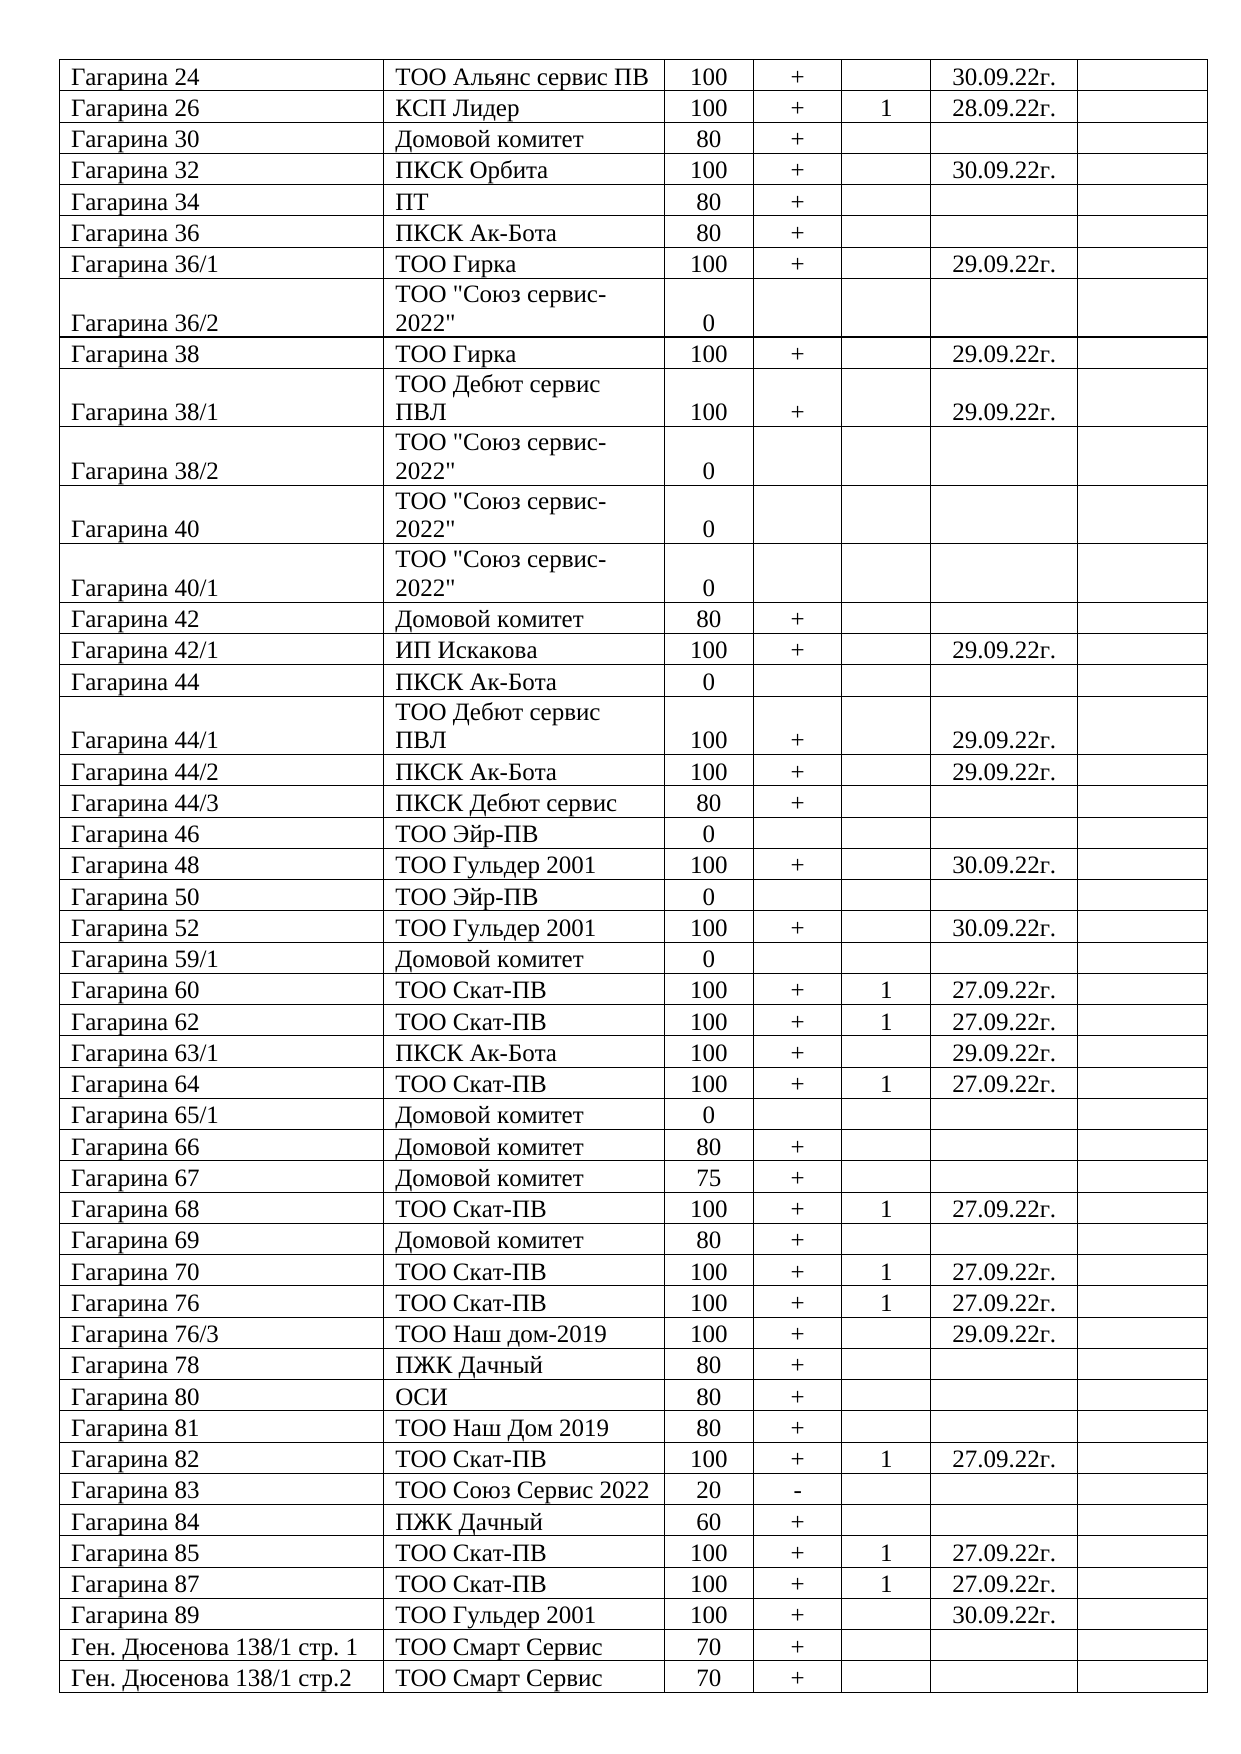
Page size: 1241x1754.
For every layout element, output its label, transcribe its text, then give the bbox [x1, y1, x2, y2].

table_cell [842, 216, 930, 247]
table_cell ТОО "Союз сервис-2022" [384, 427, 664, 485]
table_cell ТОО Скат-ПВ [384, 1568, 664, 1598]
table_cell 80 [665, 1380, 753, 1410]
table_cell [931, 1505, 1077, 1535]
table_cell [842, 1318, 930, 1348]
table_cell Ген. Дюсенова 138/1 стр.2 [60, 1661, 383, 1692]
table_cell + [754, 154, 841, 184]
table_cell Домовой комитет [384, 123, 664, 153]
table_cell [842, 603, 930, 633]
table_cell 80 [665, 1130, 753, 1160]
table_cell ПКСК Ак-Бота [384, 1036, 664, 1067]
table_cell [842, 943, 930, 973]
table_cell [1078, 369, 1207, 426]
table_cell Гагарина 42/1 [60, 634, 383, 664]
table_cell 80 [665, 123, 753, 153]
table_cell 80 [665, 1349, 753, 1379]
table_cell - [754, 1474, 841, 1504]
table_cell [1078, 1505, 1207, 1535]
table_cell [842, 427, 930, 485]
table_cell + [754, 911, 841, 942]
table_cell + [754, 369, 841, 426]
table_cell Гагарина 30 [60, 123, 383, 153]
table_cell 29.09.22г. [931, 369, 1077, 426]
table_cell ТОО Гирка [384, 248, 664, 278]
table_cell [1078, 1536, 1207, 1567]
table_cell 0 [665, 427, 753, 485]
table_cell 0 [665, 818, 753, 848]
table_cell Ген. Дюсенова 138/1 стр. 1 [60, 1630, 383, 1660]
table_cell 30.09.22г. [931, 1599, 1077, 1629]
table_cell + [754, 123, 841, 153]
table_cell [1078, 818, 1207, 848]
table_cell [1078, 216, 1207, 247]
table_cell 0 [665, 880, 753, 910]
table_cell Гагарина 50 [60, 880, 383, 910]
table_cell [1078, 60, 1207, 90]
table_cell 0 [665, 486, 753, 543]
table_cell [1078, 1474, 1207, 1504]
table_cell 100 [665, 338, 753, 368]
table_cell + [754, 248, 841, 278]
table_cell 80 [665, 603, 753, 633]
table_cell + [754, 1536, 841, 1567]
table_cell + [754, 338, 841, 368]
table_cell 27.09.22г. [931, 1568, 1077, 1598]
table_cell 0 [665, 279, 753, 336]
table_cell [842, 1130, 930, 1160]
table_cell [1078, 880, 1207, 910]
table_cell + [754, 1568, 841, 1598]
table_cell ТОО Скат-ПВ [384, 1193, 664, 1223]
table_cell 30.09.22г. [931, 60, 1077, 90]
table_cell 80 [665, 1411, 753, 1442]
table_cell [1078, 849, 1207, 879]
table_cell 27.09.22г. [931, 1005, 1077, 1035]
table_cell [1078, 1630, 1207, 1660]
table_cell 27.09.22г. [931, 1443, 1077, 1473]
table_cell Гагарина 81 [60, 1411, 383, 1442]
table_cell Гагарина 66 [60, 1130, 383, 1160]
table_cell ТОО Альянс сервис ПВ [384, 60, 664, 90]
table_cell 1 [842, 1255, 930, 1285]
table_cell [931, 1630, 1077, 1660]
table_cell [842, 1661, 930, 1692]
table_cell + [754, 1318, 841, 1348]
table_cell КСП Лидер [384, 91, 664, 122]
table_cell + [754, 1349, 841, 1379]
table_cell [931, 603, 1077, 633]
table_cell 80 [665, 185, 753, 215]
table_cell 70 [665, 1661, 753, 1692]
table_cell [842, 665, 930, 696]
table_cell [842, 634, 930, 664]
table_cell + [754, 1224, 841, 1254]
table_cell ТОО Эйр-ПВ [384, 880, 664, 910]
table_cell [1078, 1255, 1207, 1285]
table_cell [842, 60, 930, 90]
table_cell Гагарина 38/1 [60, 369, 383, 426]
table_cell ПТ [384, 185, 664, 215]
table_cell 100 [665, 755, 753, 785]
table_cell [1078, 1380, 1207, 1410]
table_cell 100 [665, 60, 753, 90]
table_cell 30.09.22г. [931, 154, 1077, 184]
table_cell Гагарина 65/1 [60, 1099, 383, 1129]
table_cell [1078, 1661, 1207, 1692]
table_cell 100 [665, 849, 753, 879]
table_cell 1 [842, 1568, 930, 1598]
table_cell + [754, 216, 841, 247]
table_cell [842, 248, 930, 278]
table_cell ПЖК Дачный [384, 1349, 664, 1379]
table_cell Гагарина 68 [60, 1193, 383, 1223]
table_cell ПКСК Ак-Бота [384, 216, 664, 247]
table_cell 75 [665, 1161, 753, 1192]
table_cell 30.09.22г. [931, 849, 1077, 879]
table_cell [931, 486, 1077, 543]
table_cell 100 [665, 697, 753, 754]
table_cell ТОО Смарт Сервис [384, 1630, 664, 1660]
table_cell Домовой комитет [384, 1161, 664, 1192]
table_cell [1078, 1099, 1207, 1129]
table_cell 60 [665, 1505, 753, 1535]
table_cell [754, 486, 841, 543]
table_cell [1078, 1193, 1207, 1223]
table_cell Гагарина 80 [60, 1380, 383, 1410]
table_cell [842, 880, 930, 910]
table_cell 100 [665, 1568, 753, 1598]
table_cell [1078, 91, 1207, 122]
table_cell ТОО Союз Сервис 2022 [384, 1474, 664, 1504]
table_cell 100 [665, 1255, 753, 1285]
table_cell [1078, 544, 1207, 602]
table_cell [931, 1130, 1077, 1160]
table_cell Гагарина 87 [60, 1568, 383, 1598]
table_cell Гагарина 38/2 [60, 427, 383, 485]
table_cell Гагарина 89 [60, 1599, 383, 1629]
table_cell [1078, 634, 1207, 664]
table_cell 100 [665, 974, 753, 1004]
table_cell [842, 1099, 930, 1129]
table_cell Гагарина 40 [60, 486, 383, 543]
table_cell ТОО "Союз сервис-2022" [384, 279, 664, 336]
table_cell ТОО Скат-ПВ [384, 1255, 664, 1285]
table_cell 27.09.22г. [931, 1068, 1077, 1098]
table_cell + [754, 1255, 841, 1285]
table_cell [1078, 123, 1207, 153]
table_cell ТОО Гульдер 2001 [384, 911, 664, 942]
table_cell ИП Искакова [384, 634, 664, 664]
table_cell 100 [665, 634, 753, 664]
table_cell 29.09.22г. [931, 248, 1077, 278]
table_cell 100 [665, 1536, 753, 1567]
table_cell [842, 1630, 930, 1660]
table_cell [842, 1161, 930, 1192]
table_cell Гагарина 76/3 [60, 1318, 383, 1348]
table_cell ОСИ [384, 1380, 664, 1410]
table_cell [842, 1599, 930, 1629]
table_cell [754, 880, 841, 910]
table_cell + [754, 1599, 841, 1629]
table_cell 80 [665, 1224, 753, 1254]
table_cell [931, 185, 1077, 215]
table_cell ПКСК Ак-Бота [384, 755, 664, 785]
table_cell [931, 1411, 1077, 1442]
table_cell [1078, 486, 1207, 543]
table_cell + [754, 1443, 841, 1473]
table_cell 0 [665, 665, 753, 696]
table_cell [931, 786, 1077, 817]
table_cell Гагарина 46 [60, 818, 383, 848]
table_cell + [754, 1380, 841, 1410]
table_cell [754, 665, 841, 696]
table_cell Гагарина 70 [60, 1255, 383, 1285]
table_cell 1 [842, 1068, 930, 1098]
table_cell Гагарина 48 [60, 849, 383, 879]
table_cell ТОО Эйр-ПВ [384, 818, 664, 848]
table_cell Гагарина 36/1 [60, 248, 383, 278]
table_cell [931, 1349, 1077, 1379]
table_cell 27.09.22г. [931, 1193, 1077, 1223]
table_cell + [754, 1411, 841, 1442]
table_cell 27.09.22г. [931, 1536, 1077, 1567]
table_cell Гагарина 32 [60, 154, 383, 184]
table_cell Гагарина 52 [60, 911, 383, 942]
table_cell 29.09.22г. [931, 338, 1077, 368]
table_cell [842, 911, 930, 942]
table_cell ПЖК Дачный [384, 1505, 664, 1535]
table_cell [842, 1224, 930, 1254]
table_cell [1078, 1036, 1207, 1067]
table_cell Домовой комитет [384, 1099, 664, 1129]
table_cell [754, 427, 841, 485]
table_cell + [754, 603, 841, 633]
table_cell [931, 216, 1077, 247]
table_cell [842, 697, 930, 754]
table_cell [842, 154, 930, 184]
table_cell + [754, 185, 841, 215]
table_cell + [754, 634, 841, 664]
table_cell [931, 1099, 1077, 1129]
table_cell ТОО Гульдер 2001 [384, 849, 664, 879]
table_cell + [754, 1068, 841, 1098]
table_cell 28.09.22г. [931, 91, 1077, 122]
table_cell 100 [665, 1193, 753, 1223]
table_cell ТОО Скат-ПВ [384, 1068, 664, 1098]
table_cell ТОО Наш дом-2019 [384, 1318, 664, 1348]
table_cell [1078, 1161, 1207, 1192]
table_cell [931, 123, 1077, 153]
table_cell Гагарина 40/1 [60, 544, 383, 602]
table_cell 0 [665, 544, 753, 602]
table_cell Гагарина 44/3 [60, 786, 383, 817]
table_cell ПКСК Дебют сервис [384, 786, 664, 817]
table_cell [1078, 1599, 1207, 1629]
table_cell ТОО "Союз сервис-2022" [384, 486, 664, 543]
table_cell Гагарина 59/1 [60, 943, 383, 973]
table_cell [1078, 943, 1207, 973]
table_cell [931, 1474, 1077, 1504]
table_cell + [754, 91, 841, 122]
table_cell [931, 427, 1077, 485]
table_cell [1078, 427, 1207, 485]
table_cell + [754, 1661, 841, 1692]
table_cell [1078, 911, 1207, 942]
table_cell Гагарина 85 [60, 1536, 383, 1567]
table_cell [1078, 1286, 1207, 1317]
table_cell [1078, 1443, 1207, 1473]
table_cell [1078, 1568, 1207, 1598]
table_cell [842, 544, 930, 602]
table_cell [931, 544, 1077, 602]
table_cell ТОО Скат-ПВ [384, 974, 664, 1004]
table_cell Гагарина 36 [60, 216, 383, 247]
table_cell Гагарина 44 [60, 665, 383, 696]
table_cell Гагарина 62 [60, 1005, 383, 1035]
table_cell [931, 880, 1077, 910]
table_cell [842, 1380, 930, 1410]
table_cell + [754, 755, 841, 785]
table_cell 100 [665, 911, 753, 942]
table_cell 1 [842, 1005, 930, 1035]
table_cell [1078, 338, 1207, 368]
table_cell [931, 1224, 1077, 1254]
table_cell [1078, 1130, 1207, 1160]
table_cell [1078, 1318, 1207, 1348]
table_cell + [754, 1505, 841, 1535]
table_cell Гагарина 84 [60, 1505, 383, 1535]
table_cell Гагарина 60 [60, 974, 383, 1004]
table_cell ТОО Смарт Сервис [384, 1661, 664, 1692]
table_cell [1078, 1411, 1207, 1442]
table_cell + [754, 1036, 841, 1067]
table_cell [754, 544, 841, 602]
table_cell [842, 818, 930, 848]
table_cell 29.09.22г. [931, 697, 1077, 754]
table_cell + [754, 1630, 841, 1660]
table_cell Гагарина 26 [60, 91, 383, 122]
table_cell + [754, 1161, 841, 1192]
table_cell ТОО Скат-ПВ [384, 1286, 664, 1317]
table_cell [842, 369, 930, 426]
table_cell 27.09.22г. [931, 1286, 1077, 1317]
table_cell [1078, 185, 1207, 215]
table_cell ТОО Гульдер 2001 [384, 1599, 664, 1629]
table_cell Гагарина 34 [60, 185, 383, 215]
table_cell 100 [665, 248, 753, 278]
table_cell [842, 786, 930, 817]
table_cell 27.09.22г. [931, 1255, 1077, 1285]
table_cell 1 [842, 1536, 930, 1567]
table_cell [754, 943, 841, 973]
table_cell ПКСК Орбита [384, 154, 664, 184]
table_cell Гагарина 76 [60, 1286, 383, 1317]
table_cell [842, 279, 930, 336]
table_cell 100 [665, 1318, 753, 1348]
table_cell Гагарина 44/1 [60, 697, 383, 754]
table_cell ТОО Наш Дом 2019 [384, 1411, 664, 1442]
table_cell 1 [842, 91, 930, 122]
table_cell Домовой комитет [384, 1130, 664, 1160]
table_cell + [754, 974, 841, 1004]
table_cell Гагарина 63/1 [60, 1036, 383, 1067]
table_cell [754, 279, 841, 336]
table_cell Гагарина 69 [60, 1224, 383, 1254]
table_cell Гагарина 36/2 [60, 279, 383, 336]
table_cell 100 [665, 1036, 753, 1067]
table_cell 100 [665, 154, 753, 184]
table_cell [931, 1380, 1077, 1410]
table_cell [931, 665, 1077, 696]
table_cell 1 [842, 1443, 930, 1473]
table_cell 29.09.22г. [931, 1318, 1077, 1348]
table_cell 100 [665, 1005, 753, 1035]
table_cell [931, 279, 1077, 336]
table_cell [931, 943, 1077, 973]
table_cell [1078, 697, 1207, 754]
table_cell 70 [665, 1630, 753, 1660]
table_cell Гагарина 38 [60, 338, 383, 368]
table_cell [754, 818, 841, 848]
table_cell 1 [842, 974, 930, 1004]
table_cell [1078, 248, 1207, 278]
table_cell [1078, 665, 1207, 696]
table_cell 29.09.22г. [931, 634, 1077, 664]
table_cell [842, 123, 930, 153]
table_cell ТОО Дебют сервис ПВЛ [384, 697, 664, 754]
table_cell ТОО Гирка [384, 338, 664, 368]
table_cell [1078, 974, 1207, 1004]
table_cell 20 [665, 1474, 753, 1504]
table_cell [1078, 1068, 1207, 1098]
table_cell 0 [665, 1099, 753, 1129]
table_cell 29.09.22г. [931, 1036, 1077, 1067]
table_cell ТОО "Союз сервис-2022" [384, 544, 664, 602]
table_cell + [754, 60, 841, 90]
table_cell [842, 486, 930, 543]
table_cell [931, 1661, 1077, 1692]
table_cell 100 [665, 1599, 753, 1629]
table_cell 29.09.22г. [931, 755, 1077, 785]
table_cell Гагарина 78 [60, 1349, 383, 1379]
table_cell 100 [665, 91, 753, 122]
table_cell + [754, 1005, 841, 1035]
table_cell + [754, 1286, 841, 1317]
table_cell ТОО Скат-ПВ [384, 1443, 664, 1473]
table_cell [842, 755, 930, 785]
table_cell + [754, 786, 841, 817]
table_cell ТОО Дебют сервис ПВЛ [384, 369, 664, 426]
table_cell Домовой комитет [384, 943, 664, 973]
table_cell [1078, 755, 1207, 785]
table_cell [842, 1411, 930, 1442]
table_cell 80 [665, 216, 753, 247]
table_cell Гагарина 64 [60, 1068, 383, 1098]
table_cell [931, 1161, 1077, 1192]
table_cell 1 [842, 1286, 930, 1317]
table_cell ТОО Скат-ПВ [384, 1536, 664, 1567]
table_cell [842, 1349, 930, 1379]
table_cell [842, 1474, 930, 1504]
table_cell + [754, 849, 841, 879]
table_cell [1078, 603, 1207, 633]
table_cell 100 [665, 1443, 753, 1473]
table_cell 100 [665, 1068, 753, 1098]
table_cell 80 [665, 786, 753, 817]
table_cell Гагарина 24 [60, 60, 383, 90]
table_cell [842, 849, 930, 879]
table_cell [842, 1036, 930, 1067]
table_cell Гагарина 82 [60, 1443, 383, 1473]
table_cell 100 [665, 1286, 753, 1317]
table_cell Гагарина 83 [60, 1474, 383, 1504]
table_cell 27.09.22г. [931, 974, 1077, 1004]
table_cell [1078, 154, 1207, 184]
table_cell [1078, 786, 1207, 817]
table_cell [754, 1099, 841, 1129]
table_cell 1 [842, 1193, 930, 1223]
table_cell 0 [665, 943, 753, 973]
table_cell Гагарина 42 [60, 603, 383, 633]
table_cell [1078, 279, 1207, 336]
table_cell ТОО Скат-ПВ [384, 1005, 664, 1035]
table_cell [842, 1505, 930, 1535]
table_cell + [754, 1193, 841, 1223]
table_cell + [754, 1130, 841, 1160]
table_cell 100 [665, 369, 753, 426]
table_cell 30.09.22г. [931, 911, 1077, 942]
table_cell + [754, 697, 841, 754]
table_cell [1078, 1224, 1207, 1254]
table_cell Домовой комитет [384, 1224, 664, 1254]
table_cell ПКСК Ак-Бота [384, 665, 664, 696]
table_cell [1078, 1349, 1207, 1379]
table_cell Гагарина 67 [60, 1161, 383, 1192]
table_cell [842, 185, 930, 215]
table_cell [931, 818, 1077, 848]
table_cell Гагарина 44/2 [60, 755, 383, 785]
table_cell [842, 338, 930, 368]
table_cell [1078, 1005, 1207, 1035]
table_cell Домовой комитет [384, 603, 664, 633]
